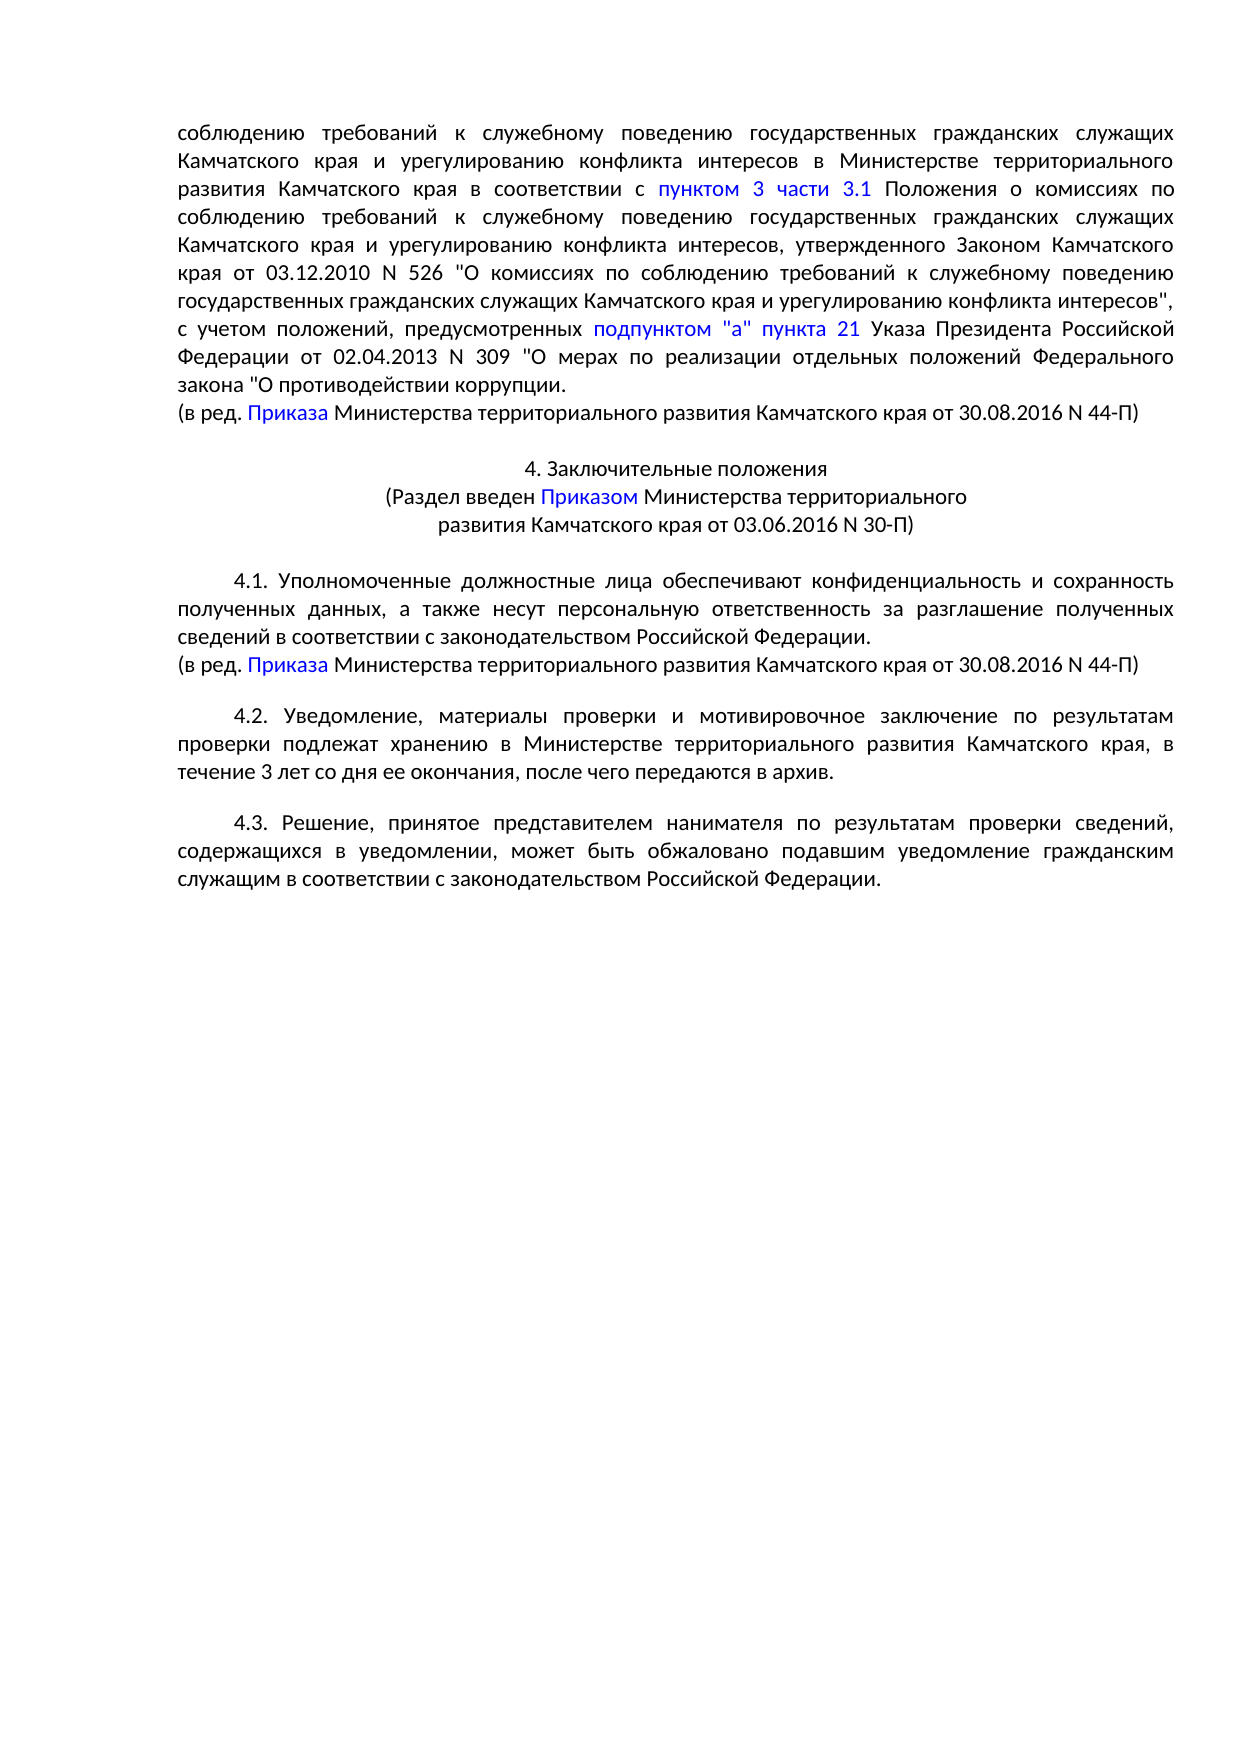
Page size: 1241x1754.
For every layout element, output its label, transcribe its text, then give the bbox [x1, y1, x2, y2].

text (Раздел введен Приказом Министерства территориального [177, 482, 1175, 510]
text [177, 118, 1175, 398]
text развития Камчатского края от 03.06.2016 N 30-П) [177, 510, 1175, 538]
text (в ред. Приказа Министерства территориального развития Камчатского края от 30.08.2016 N 44-П) [177, 651, 1175, 678]
text 4.1. Уполномоченные должностные лица обеспечивают конфиденциальность и сохранность полученных данных, а также несут персональную ответственность за разглашение полученных сведений в соответствии с законодательством Российской Федерации. [177, 566, 1175, 651]
text 4.3. Решение, принятое представителем нанимателя по результатам проверки сведений, содержащихся в уведомлении, может быть обжаловано подавшим уведомление гражданским служащим в соответствии с законодательством Российской Федерации. [177, 808, 1175, 892]
text 4.2. Уведомление, материалы проверки и мотивировочное заключение по результатам проверки подлежат хранению в Министерстве территориального развития Камчатского края, в течение 3 лет со дня ее окончания, после чего передаются в архив. [177, 701, 1175, 786]
text 4. Заключительные положения [177, 454, 1175, 482]
text (в ред. Приказа Министерства территориального развития Камчатского края от 30.08.2016 N 44-П) [177, 398, 1175, 426]
